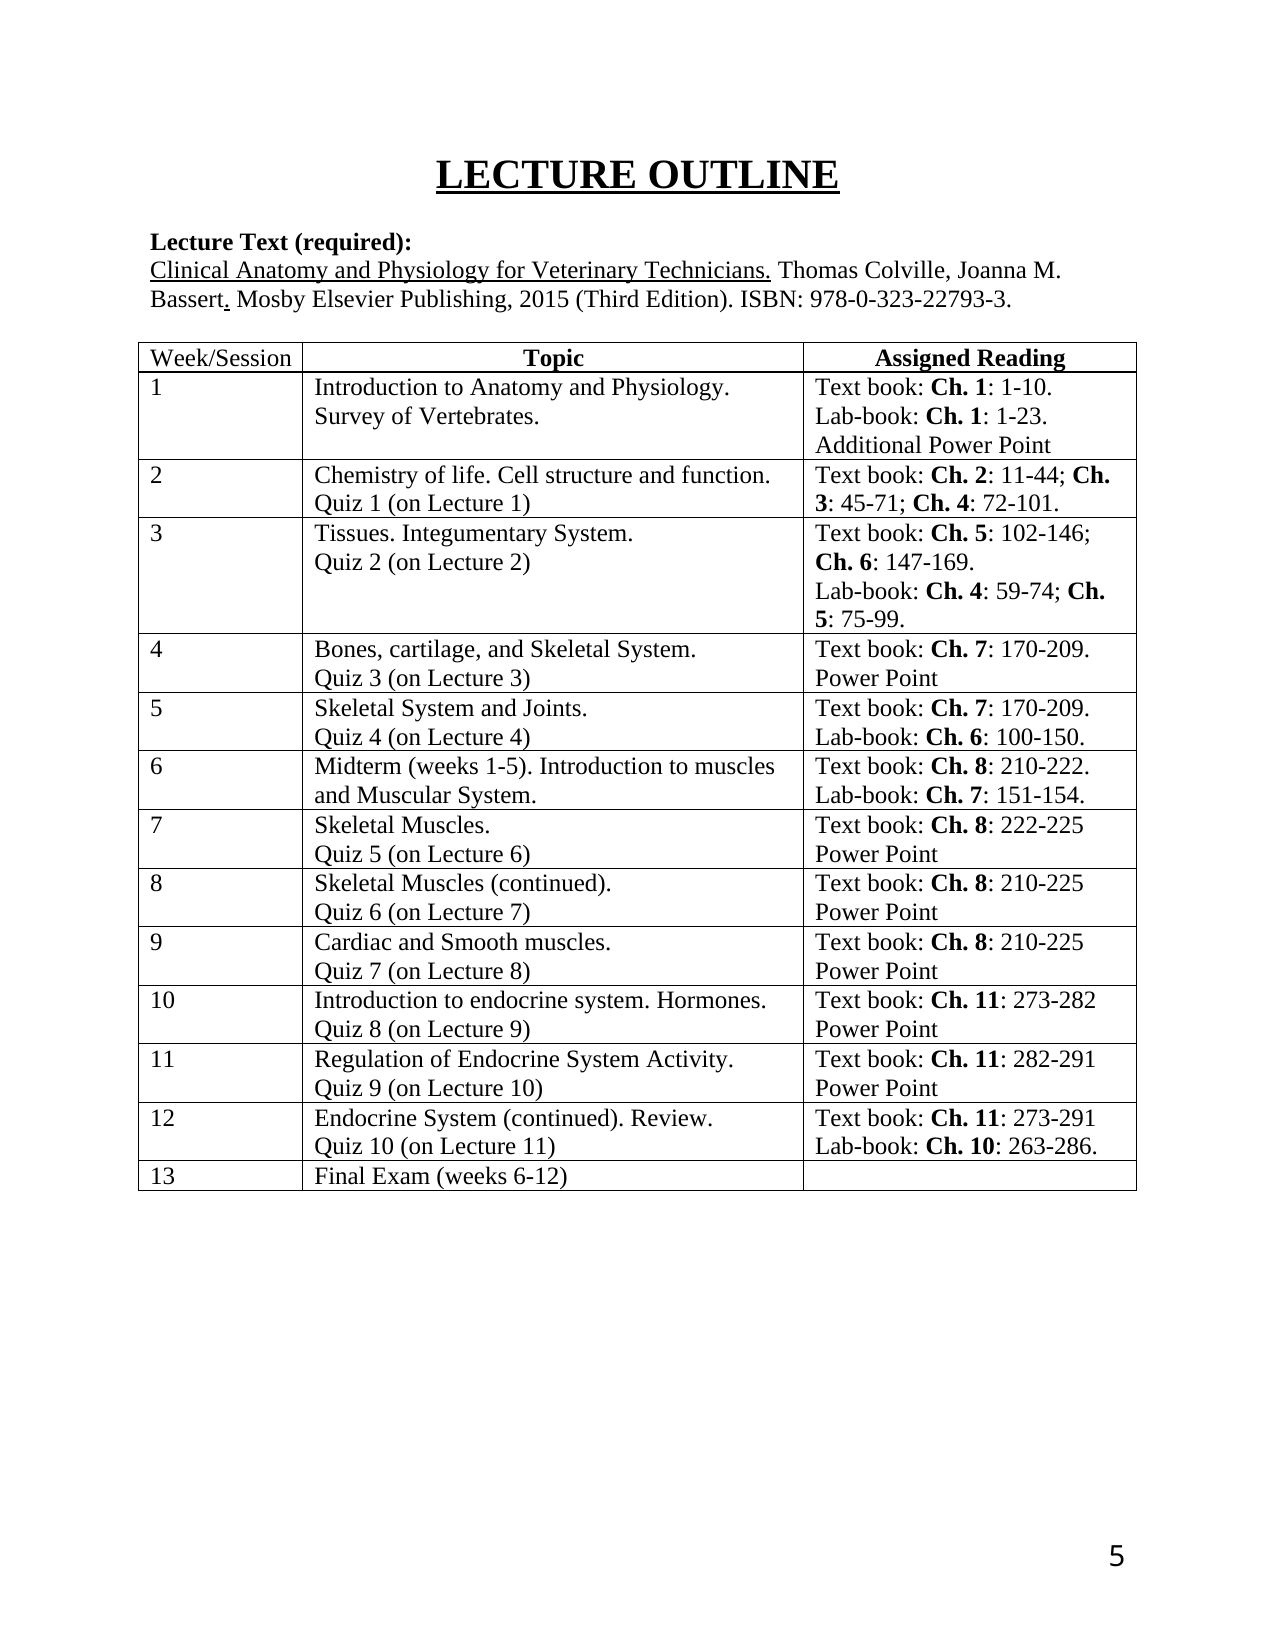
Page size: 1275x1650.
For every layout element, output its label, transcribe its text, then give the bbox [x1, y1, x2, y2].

table_cell 7 [139, 810, 302, 867]
table_cell 6 [139, 751, 302, 809]
table_cell Text book: Ch. 5: 102-146; Ch. 6: 147-169. Lab-book: Ch. 4: 59-74; Ch. 5: 75-99. [804, 518, 1136, 633]
table_cell Introduction to Anatomy and Physiology. Survey of Vertebrates. [303, 373, 803, 459]
table_cell Final Exam (weeks 6-12) [303, 1161, 803, 1190]
table_cell Skeletal Muscles (continued). Quiz 6 (on Lecture 7) [303, 869, 803, 926]
table_cell 1 [139, 373, 302, 459]
table_cell [804, 1161, 1136, 1190]
table_cell 13 [139, 1161, 302, 1190]
table_cell 8 [139, 869, 302, 926]
text Lecture Text (required): [150, 227, 1125, 255]
table_cell Text book: Ch. 1: 1-10. Lab-book: Ch. 1: 1-23. Additional Power Point [804, 373, 1136, 459]
table_header Topic [303, 343, 803, 371]
table_cell Text book: Ch. 7: 170-209. Lab-book: Ch. 6: 100-150. [804, 693, 1136, 750]
table_cell Text book: Ch. 8: 222-225 Power Point [804, 810, 1136, 867]
table_cell Bones, cartilage, and Skeletal System. Quiz 3 (on Lecture 3) [303, 634, 803, 692]
table_cell Skeletal Muscles. Quiz 5 (on Lecture 6) [303, 810, 803, 867]
table_cell Cardiac and Smooth muscles. Quiz 7 (on Lecture 8) [303, 927, 803, 984]
table_cell Midterm (weeks 1-5). Introduction to muscles and Muscular System. [303, 751, 803, 809]
table_cell Text book: Ch. 8: 210-225 Power Point [804, 927, 1136, 984]
table_cell Endocrine System (continued). Review. Quiz 10 (on Lecture 11) [303, 1103, 803, 1160]
text Clinical Anatomy and Physiology for Veterinary Technicians. Thomas Colville, Joanna M. Bassert. Mosby Elsevier Publishing, 2015 (Third Edition). ISBN: 978-0-323-22793-3. [150, 255, 1125, 313]
table_cell Text book: Ch. 11: 273-282 Power Point [804, 986, 1136, 1043]
table_cell 2 [139, 460, 302, 517]
text LECTURE OUTLINE [150, 150, 1125, 198]
table_cell Skeletal System and Joints. Quiz 4 (on Lecture 4) [303, 693, 803, 750]
table_cell 5 [139, 693, 302, 750]
table_header Assigned Reading [804, 343, 1136, 371]
table_cell Text book: Ch. 7: 170-209. Power Point [804, 634, 1136, 692]
table_cell Text book: Ch. 8: 210-222. Lab-book: Ch. 7: 151-154. [804, 751, 1136, 809]
table_cell Text book: Ch. 8: 210-225 Power Point [804, 869, 1136, 926]
table_cell 11 [139, 1044, 302, 1102]
table_cell Regulation of Endocrine System Activity. Quiz 9 (on Lecture 10) [303, 1044, 803, 1102]
table_cell Text book: Ch. 11: 282-291 Power Point [804, 1044, 1136, 1102]
table_cell Chemistry of life. Cell structure and function. Quiz 1 (on Lecture 1) [303, 460, 803, 517]
table_cell 10 [139, 986, 302, 1043]
table_cell Text book: Ch. 2: 11-44; Ch. 3: 45-71; Ch. 4: 72-101. [804, 460, 1136, 517]
table_cell 4 [139, 634, 302, 692]
table_cell Tissues. Integumentary System. Quiz 2 (on Lecture 2) [303, 518, 803, 633]
table_cell 9 [139, 927, 302, 984]
table_cell 12 [139, 1103, 302, 1160]
table_header Week/Session [139, 343, 302, 371]
table_cell 3 [139, 518, 302, 633]
table_cell Introduction to endocrine system. Hormones. Quiz 8 (on Lecture 9) [303, 986, 803, 1043]
table_cell Text book: Ch. 11: 273-291 Lab-book: Ch. 10: 263-286. [804, 1103, 1136, 1160]
